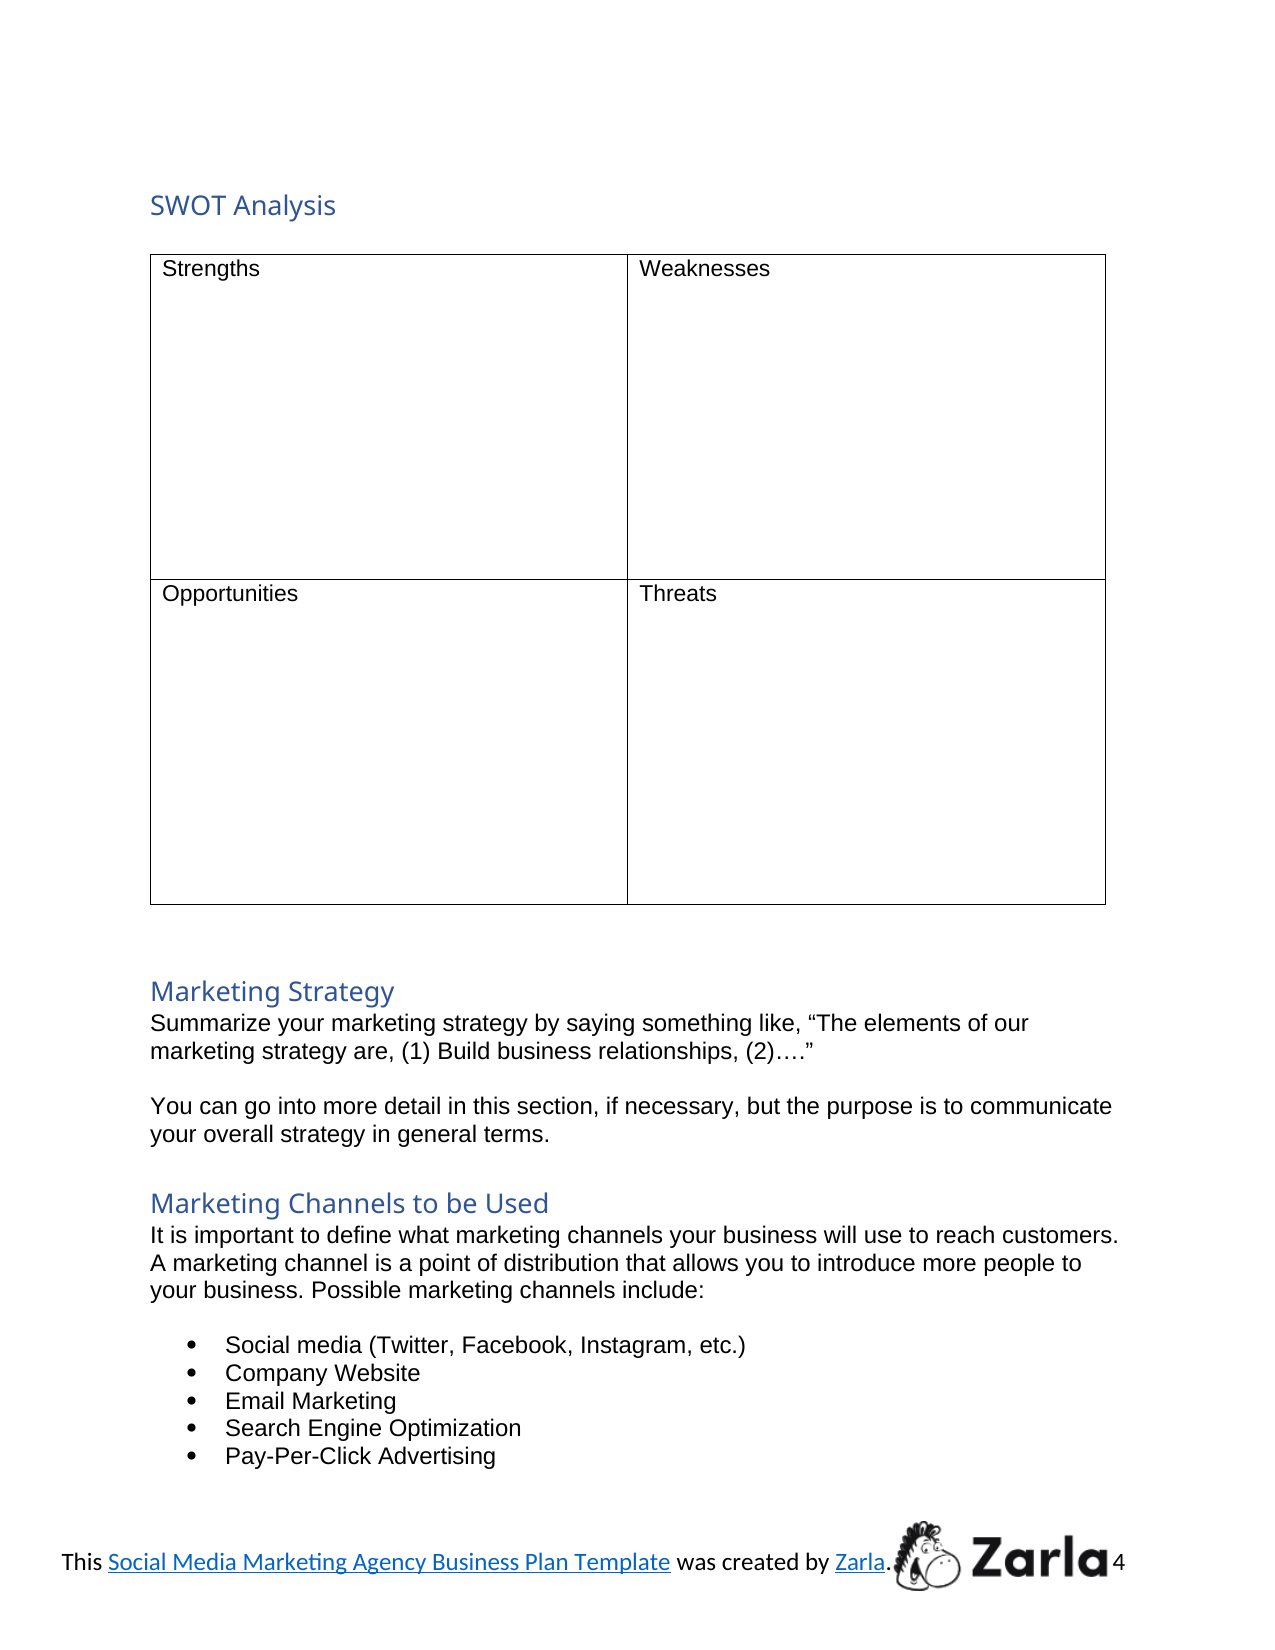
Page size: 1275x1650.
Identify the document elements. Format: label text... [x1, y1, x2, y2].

text SWOT Analysis [150, 150, 1125, 224]
text You can go into more detail in this section, if necessary, but the purpose is to communicate your overall strategy in general terms. [150, 1092, 1125, 1147]
table_header Strengths [151, 255, 627, 579]
text It is important to define what marketing channels your business will use to reach customers. A marketing channel is a point of distribution that allows you to introduce more people to your business. Possible marketing channels include: [150, 1221, 1125, 1304]
text Summarize your marketing strategy by saying something like, “The elements of our marketing strategy are, (1) Build business relationships, (2)….” [150, 1009, 1125, 1064]
list Pay-Per-Click Advertising [187, 1442, 1125, 1500]
table_cell Threats [628, 580, 1105, 904]
text Marketing Channels to be Used [150, 1147, 1125, 1221]
picture [886, 1521, 1116, 1591]
table_header Weaknesses [628, 255, 1105, 579]
list Company Website [187, 1359, 1125, 1387]
list Search Engine Optimization [187, 1414, 1125, 1442]
text Marketing Strategy [150, 935, 1125, 1009]
list Social media (Twitter, Facebook, Instagram, etc.) [187, 1331, 1125, 1359]
table_cell Opportunities [151, 580, 627, 904]
list Email Marketing [187, 1387, 1125, 1414]
